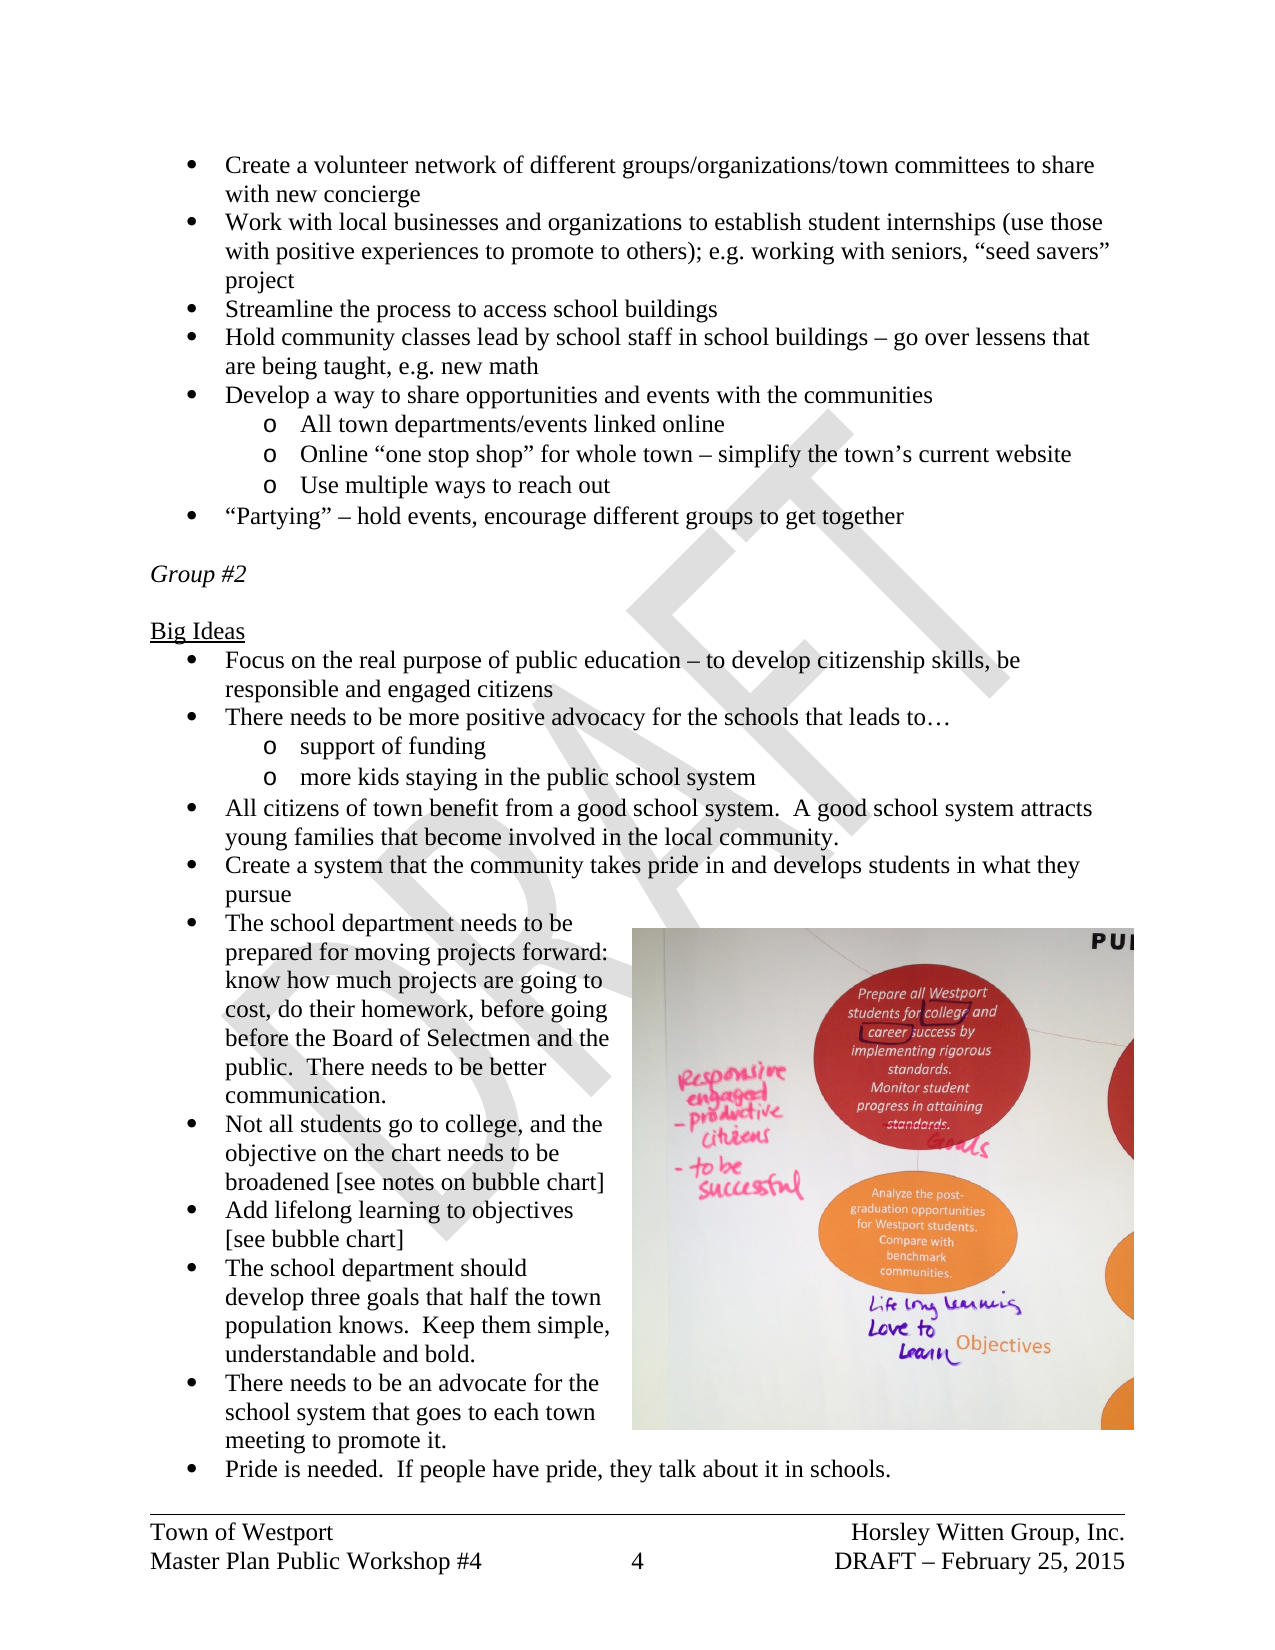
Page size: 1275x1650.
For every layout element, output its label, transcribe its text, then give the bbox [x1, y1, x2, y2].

list Focus on the real purpose of public education – to develop citizenship skills, be responsible and engaged citizens [187, 645, 1125, 702]
list Pride is needed. If people have pride, they talk about it in schools. [187, 1454, 1125, 1483]
list “Partying” – hold events, encourage different groups to get together [187, 501, 1125, 530]
list Work with local businesses and organizations to establish student internships (use those with positive experiences to promote to others); e.g. working with seniors, “seed savers” project [187, 207, 1125, 294]
list Create a volunteer network of different groups/organizations/town committees to share with new concierge [187, 150, 1125, 207]
list The school department should develop three goals that half the town population knows. Keep them simple, understandable and bold. [187, 1253, 632, 1368]
list support of funding [262, 731, 1125, 762]
list Add lifelong learning to objectives [see bubble chart] [187, 1195, 632, 1253]
text Big Ideas [150, 616, 1125, 645]
text Group #2 [150, 559, 1125, 587]
list Create a system that the community takes pride in and develops students in what they pursue [187, 850, 1125, 908]
list Streamline the process to access school buildings [187, 294, 1125, 322]
list Not all students go to college, and the objective on the chart needs to be broadened [see notes on bubble chart] [187, 1109, 632, 1195]
list All town departments/events linked online [262, 409, 1125, 439]
list more kids staying in the public school system [262, 762, 1125, 793]
list Use multiple ways to reach out [262, 470, 1125, 501]
list Hold community classes lead by school staff in school buildings – go over lessens that are being taught, e.g. new math [187, 322, 1125, 380]
picture [632, 928, 1134, 1430]
list The school department needs to be prepared for moving projects forward: know how much projects are going to cost, do their homework, before going before the Board of Selectmen and the public. There needs to be better communication. [187, 908, 1125, 1109]
list All citizens of town benefit from a good school system. A good school system attracts young families that become involved in the local community. [187, 793, 1125, 850]
list There needs to be more positive advocacy for the schools that leads to… [187, 702, 1125, 731]
list Develop a way to share opportunities and events with the communities [187, 380, 1125, 409]
list Online “one stop shop” for whole town – simplify the town’s current website [262, 439, 1125, 470]
list There needs to be an advocate for the school system that goes to each town meeting to promote it. [187, 1368, 1125, 1454]
